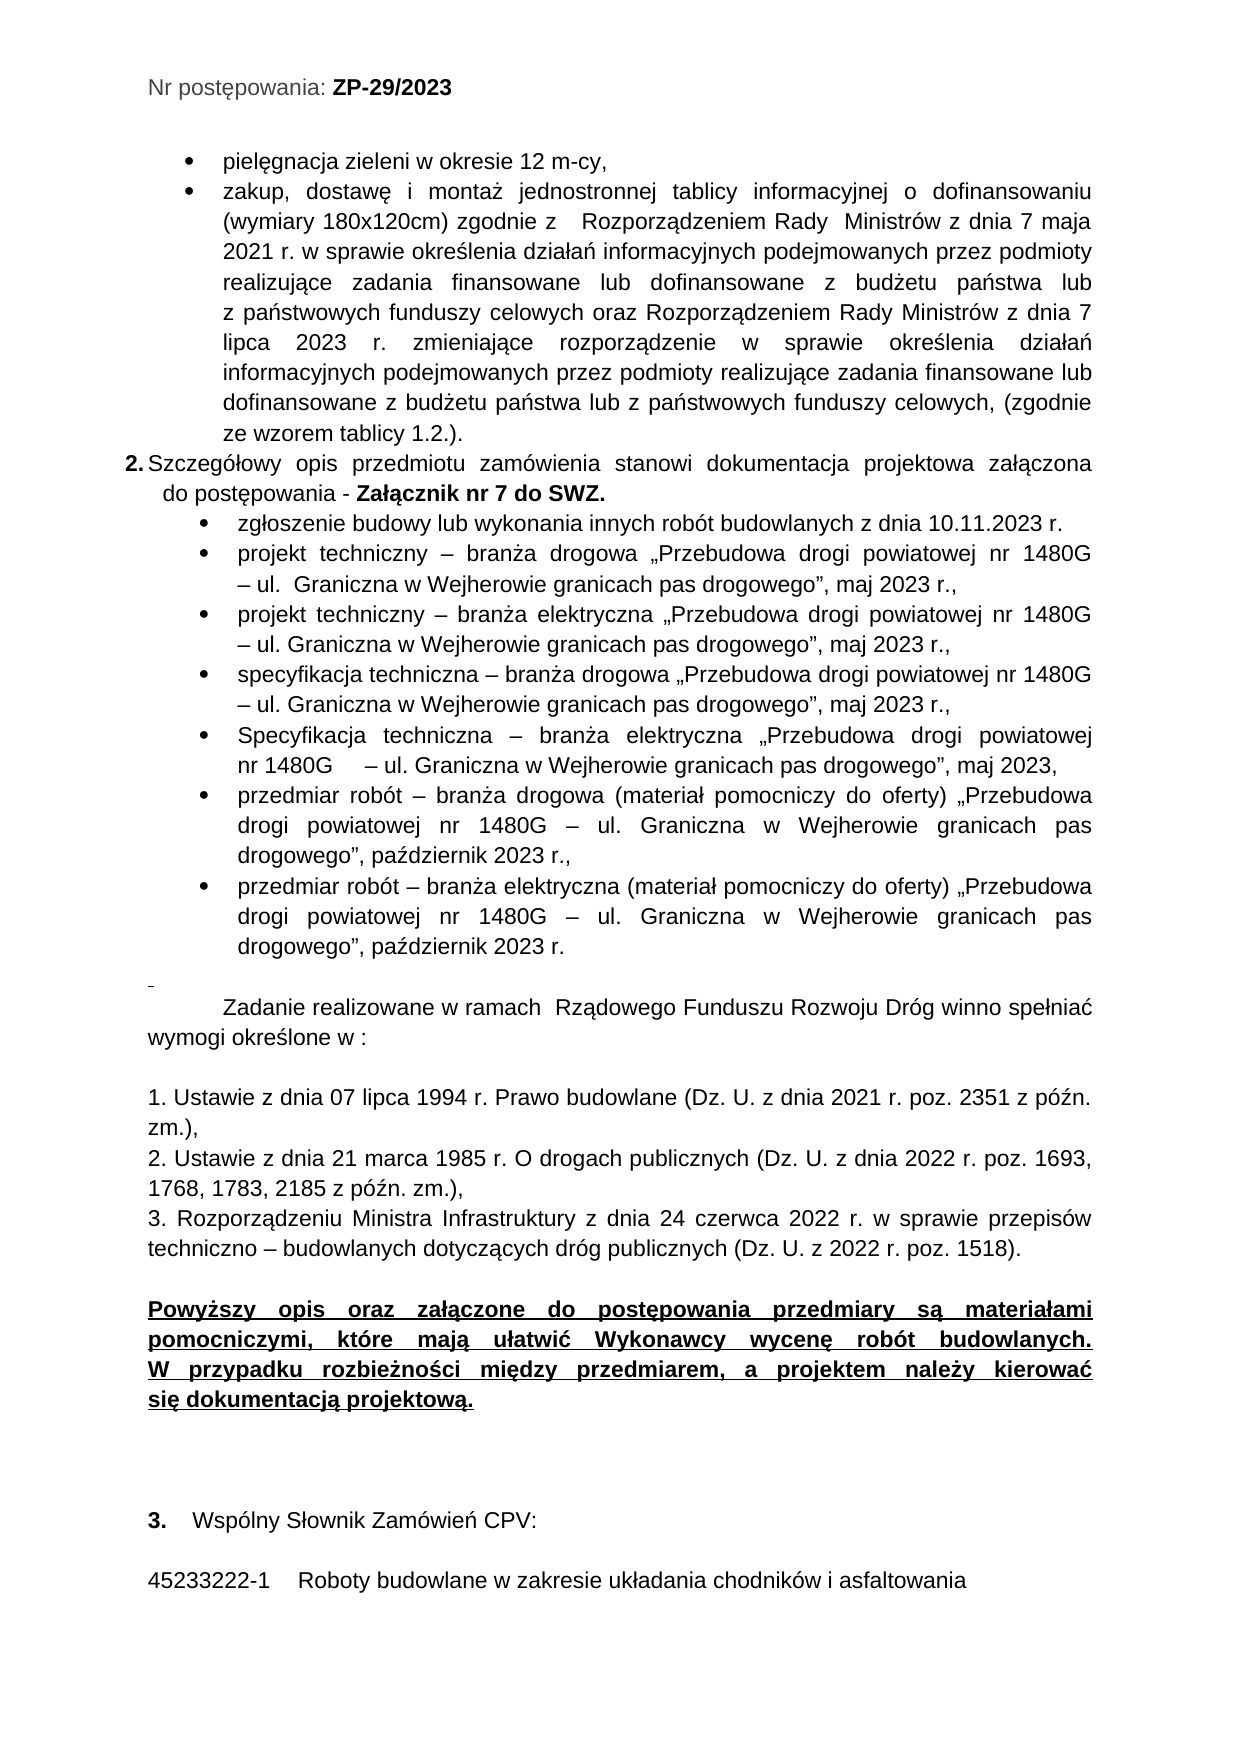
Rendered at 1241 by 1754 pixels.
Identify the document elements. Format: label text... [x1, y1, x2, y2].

text Powyższy opis oraz załączone do postępowania przedmiary są materiałami pomocniczymi, które mają ułatwić Wykonawcy wycenę robót budowlanych. W przypadku rozbieżności między przedmiarem, a projektem należy kierować się dokumentacją projektową. [148, 1380, 1093, 1412]
text 3. Rozporządzeniu Ministra Infrastruktury z dnia 24 czerwca 2022 r. w sprawie przepisów techniczno – budowlanych dotyczących dróg publicznych (Dz. U. z 2022 r. poz. 1518). [148, 1205, 1093, 1261]
list zakup, dostawę i montaż jednostronnej tablicy informacyjnej o dofinansowaniu (wymiary 180x120cm) zgodnie z Rozporządzeniem Rady Ministrów z dnia 7 maja 2021 r. w sprawie określenia działań informacyjnych podejmowanych przez podmioty realizujące zadania finansowane lub dofinansowane z budżetu państwa lub z państwowych funduszy celowych oraz Rozporządzeniem Rady Ministrów z dnia 7 lipca 2023 r. zmieniające rozporządzenie w sprawie określenia działań informacyjnych podejmowanych przez podmioty realizujące zadania finansowane lub dofinansowane z budżetu państwa lub z państwowych funduszy celowych, (zgodnie ze wzorem tablicy 1.2.). [185, 178, 1093, 446]
text 1. Ustawie z dnia 07 lipca 1994 r. Prawo budowlane (Dz. U. z dnia 2021 r. poz. 2351 z późn. zm.), [148, 1084, 1093, 1141]
text Zadanie realizowane w ramach Rządowego Funduszu Rozwoju Dróg winno spełniać wymogi określone w : [148, 993, 1093, 1050]
text Powyższy opis oraz załączone do postępowania przedmiary są materiałami pomocniczymi, które mają ułatwić Wykonawcy wycenę robót budowlanych. W przypadku rozbieżności między przedmiarem, a projektem należy kierować się dokumentacją projektową. [148, 1350, 1093, 1379]
text Powyższy opis oraz załączone do postępowania przedmiary są materiałami pomocniczymi, które mają ułatwić Wykonawcy wycenę robót budowlanych. W przypadku rozbieżności między przedmiarem, a projektem należy kierować się dokumentacją projektową. [148, 1296, 1093, 1318]
list projekt techniczny – branża elektryczna „Przebudowa drogi powiatowej nr 1480G – ul. Graniczna w Wejherowie granicach pas drogowego”, maj 2023 r., [200, 601, 1093, 657]
list specyfikacja techniczna – branża drogowa „Przebudowa drogi powiatowej nr 1480G – ul. Graniczna w Wejherowie granicach pas drogowego”, maj 2023 r., [200, 661, 1093, 718]
list zgłoszenie budowy lub wykonania innych robót budowlanych z dnia 10.11.2023 r. [200, 510, 1093, 536]
list pielęgnacja zieleni w okresie 12 m-cy, [185, 148, 1093, 174]
list Szczegółowy opis przedmiotu zamówienia stanowi dokumentacja projektowa załączona do postępowania - Załącznik nr 7 do SWZ. [125, 450, 1093, 506]
text 45233222-1 Roboty budowlane w zakresie układania chodników i asfaltowania [148, 1567, 1093, 1594]
list przedmiar robót – branża drogowa (materiał pomocniczy do oferty) „Przebudowa drogi powiatowej nr 1480G – ul. Graniczna w Wejherowie granicach pas drogowego”, październik 2023 r., [200, 782, 1093, 869]
list Wspólny Słownik Zamówień CPV: [148, 1507, 1093, 1533]
text Powyższy opis oraz załączone do postępowania przedmiary są materiałami pomocniczymi, które mają ułatwić Wykonawcy wycenę robót budowlanych. W przypadku rozbieżności między przedmiarem, a projektem należy kierować się dokumentacją projektową. [148, 1320, 1093, 1349]
list projekt techniczny – branża drogowa „Przebudowa drogi powiatowej nr 1480G – ul. Graniczna w Wejherowie granicach pas drogowego”, maj 2023 r., [200, 540, 1093, 597]
text 2. Ustawie z dnia 21 marca 1985 r. O drogach publicznych (Dz. U. z dnia 2022 r. poz. 1693, 1768, 1783, 2185 z późn. zm.), [148, 1144, 1093, 1201]
list Specyfikacja techniczna – branża elektryczna „Przebudowa drogi powiatowej nr 1480G – ul. Graniczna w Wejherowie granicach pas drogowego”, maj 2023, [200, 722, 1093, 778]
list przedmiar robót – branża elektryczna (materiał pomocniczy do oferty) „Przebudowa drogi powiatowej nr 1480G – ul. Graniczna w Wejherowie granicach pas drogowego”, październik 2023 r. [200, 873, 1093, 959]
